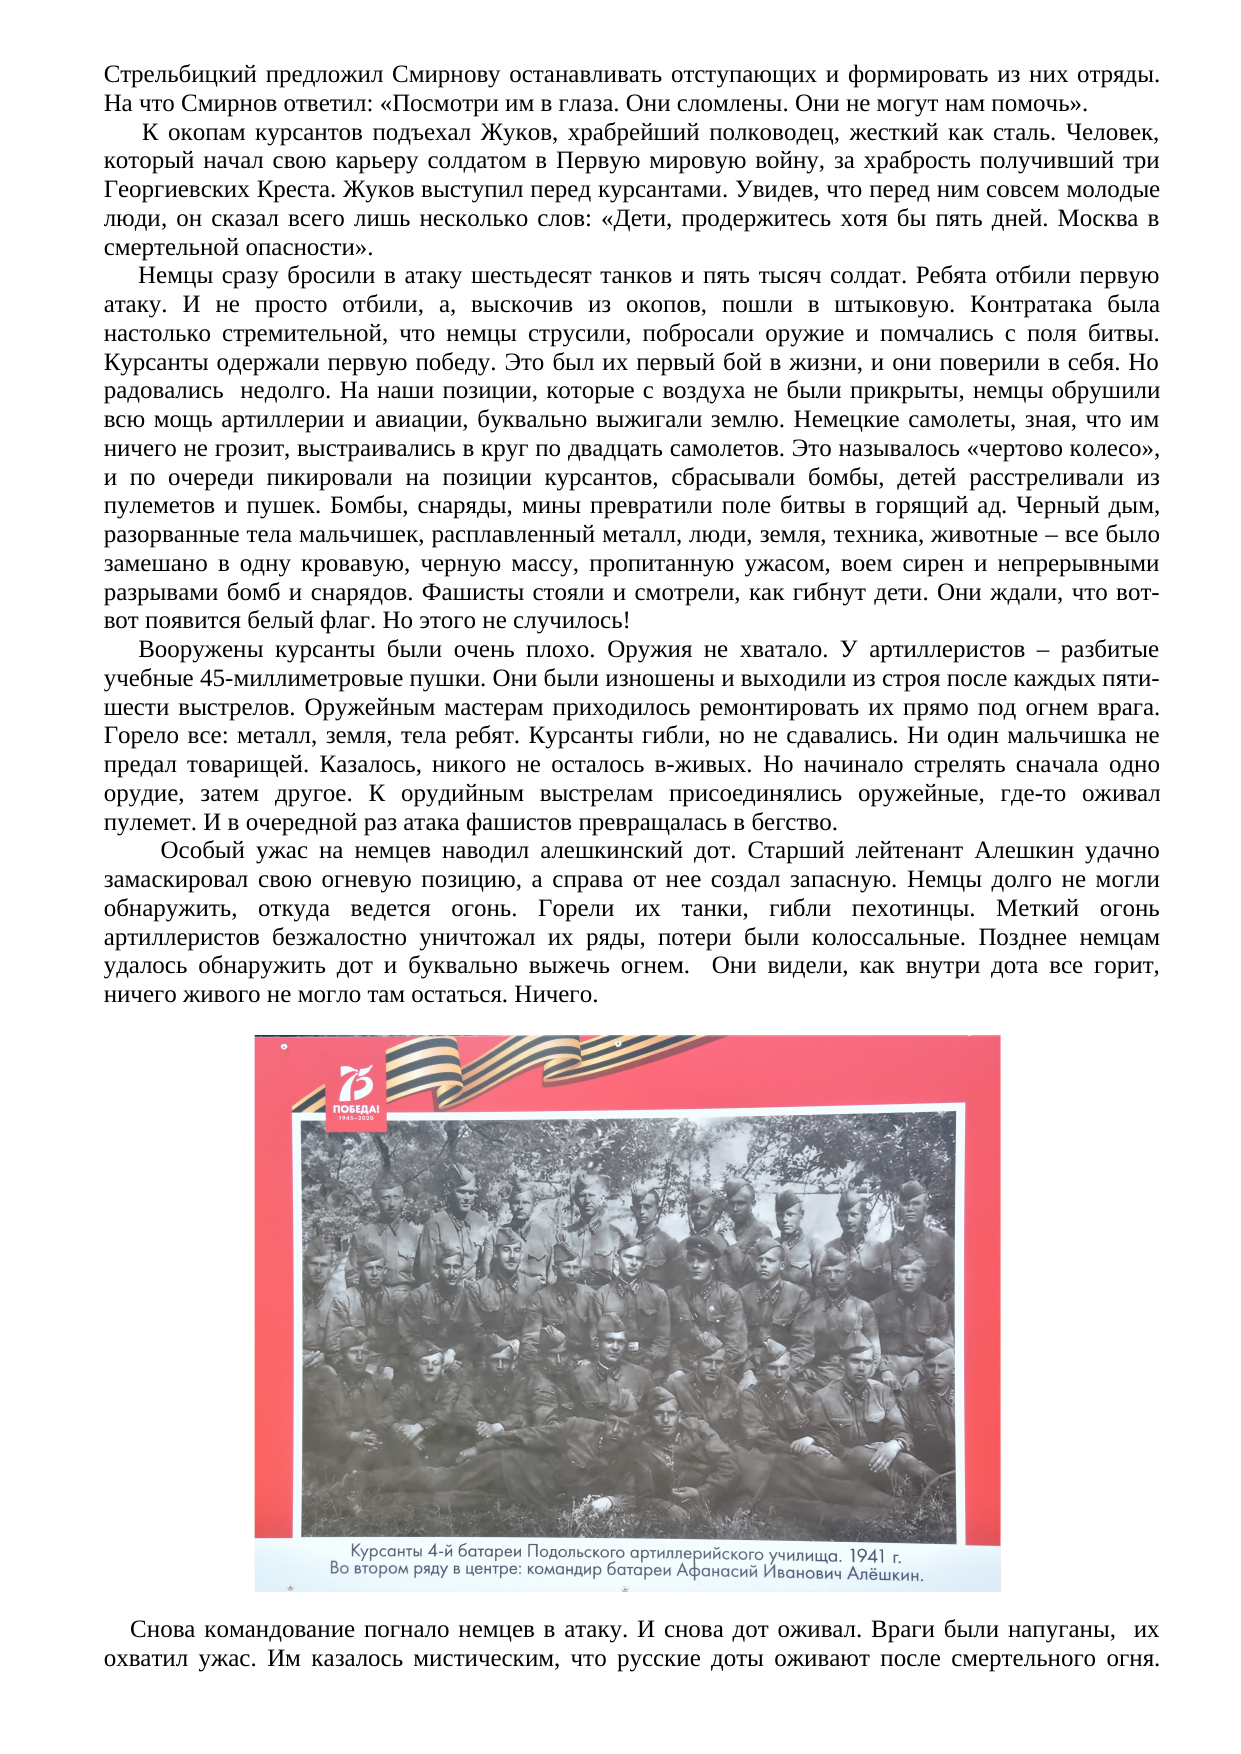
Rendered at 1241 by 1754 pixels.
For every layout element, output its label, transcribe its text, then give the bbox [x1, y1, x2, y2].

picture [254, 1035, 1001, 1592]
text Вооружены курсанты были очень плохо. Оружия не хватало. У артиллеристов – разбитые учебные 45-миллиметровые пушки. Они были изношены и выходили из строя после каждых пяти-шести выстрелов. Оружейным мастерам приходилось ремонтировать их прямо под огнем врага. Горело все: металл, земля, тела ребят. Курсанты гибли, но не сдавались. Ни один мальчишка не предал товарищей. Казалось, никого не осталось в-живых. Но начинало стрелять сначала одно орудие, затем другое. К орудийным выстрелам присоединялись оружейные, где-то оживал пулемет. И в очередной раз атака фашистов превращалась в бегство. [103, 634, 1161, 835]
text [103, 1614, 1161, 1672]
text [103, 59, 1161, 117]
text Особый ужас на немцев наводил алешкинский дот. Старший лейтенант Алешкин удачно замаскировал свою огневую позицию, а справа от нее создал запасную. Немцы долго не могли обнаружить, откуда ведется огонь. Горели их танки, гибли пехотинцы. Меткий огонь артиллеристов безжалостно уничтожал их ряды, потери были колоссальные. Позднее немцам удалось обнаружить дот и буквально выжечь огнем. Они видели, как внутри дота все горит, ничего живого не могло там остаться. Ничего. [103, 835, 1161, 1008]
text Немцы сразу бросили в атаку шестьдесят танков и пять тысяч солдат. Ребята отбили первую атаку. И не просто отбили, а, выскочив из окопов, пошли в штыковую. Контратака была настолько стремительной, что немцы струсили, побросали оружие и помчались с поля битвы. Курсанты одержали первую победу. Это был их первый бой в жизни, и они поверили в себя. Но радовались недолго. На наши позиции, которые с воздуха не были прикрыты, немцы обрушили всю мощь артиллерии и авиации, буквально выжигали землю. Немецкие самолеты, зная, что им ничего не грозит, выстраивались в круг по двадцать самолетов. Это называлось «чертово колесо», и по очереди пикировали на позиции курсантов, сбрасывали бомбы, детей расстреливали из пулеметов и пушек. Бомбы, снаряды, мины превратили поле битвы в горящий ад. Черный дым, разорванные тела мальчишек, расплавленный металл, люди, земля, техника, животные – все было замешано в одну кровавую, черную массу, пропитанную ужасом, воем сирен и непрерывными разрывами бомб и снарядов. Фашисты стояли и смотрели, как гибнут дети. Они ждали, что вот-вот появится белый флаг. Но этого не случилось! [103, 260, 1161, 634]
text К окопам курсантов подъехал Жуков, храбрейший полководец, жесткий как сталь. Человек, который начал свою карьеру солдатом в Первую мировую войну, за храбрость получивший три Георгиевских Креста. Жуков выступил перед курсантами. Увидев, что перед ним совсем молодые люди, он сказал всего лишь несколько слов: «Дети, продержитесь хотя бы пять дней. Москва в смертельной опасности». [103, 117, 1161, 260]
